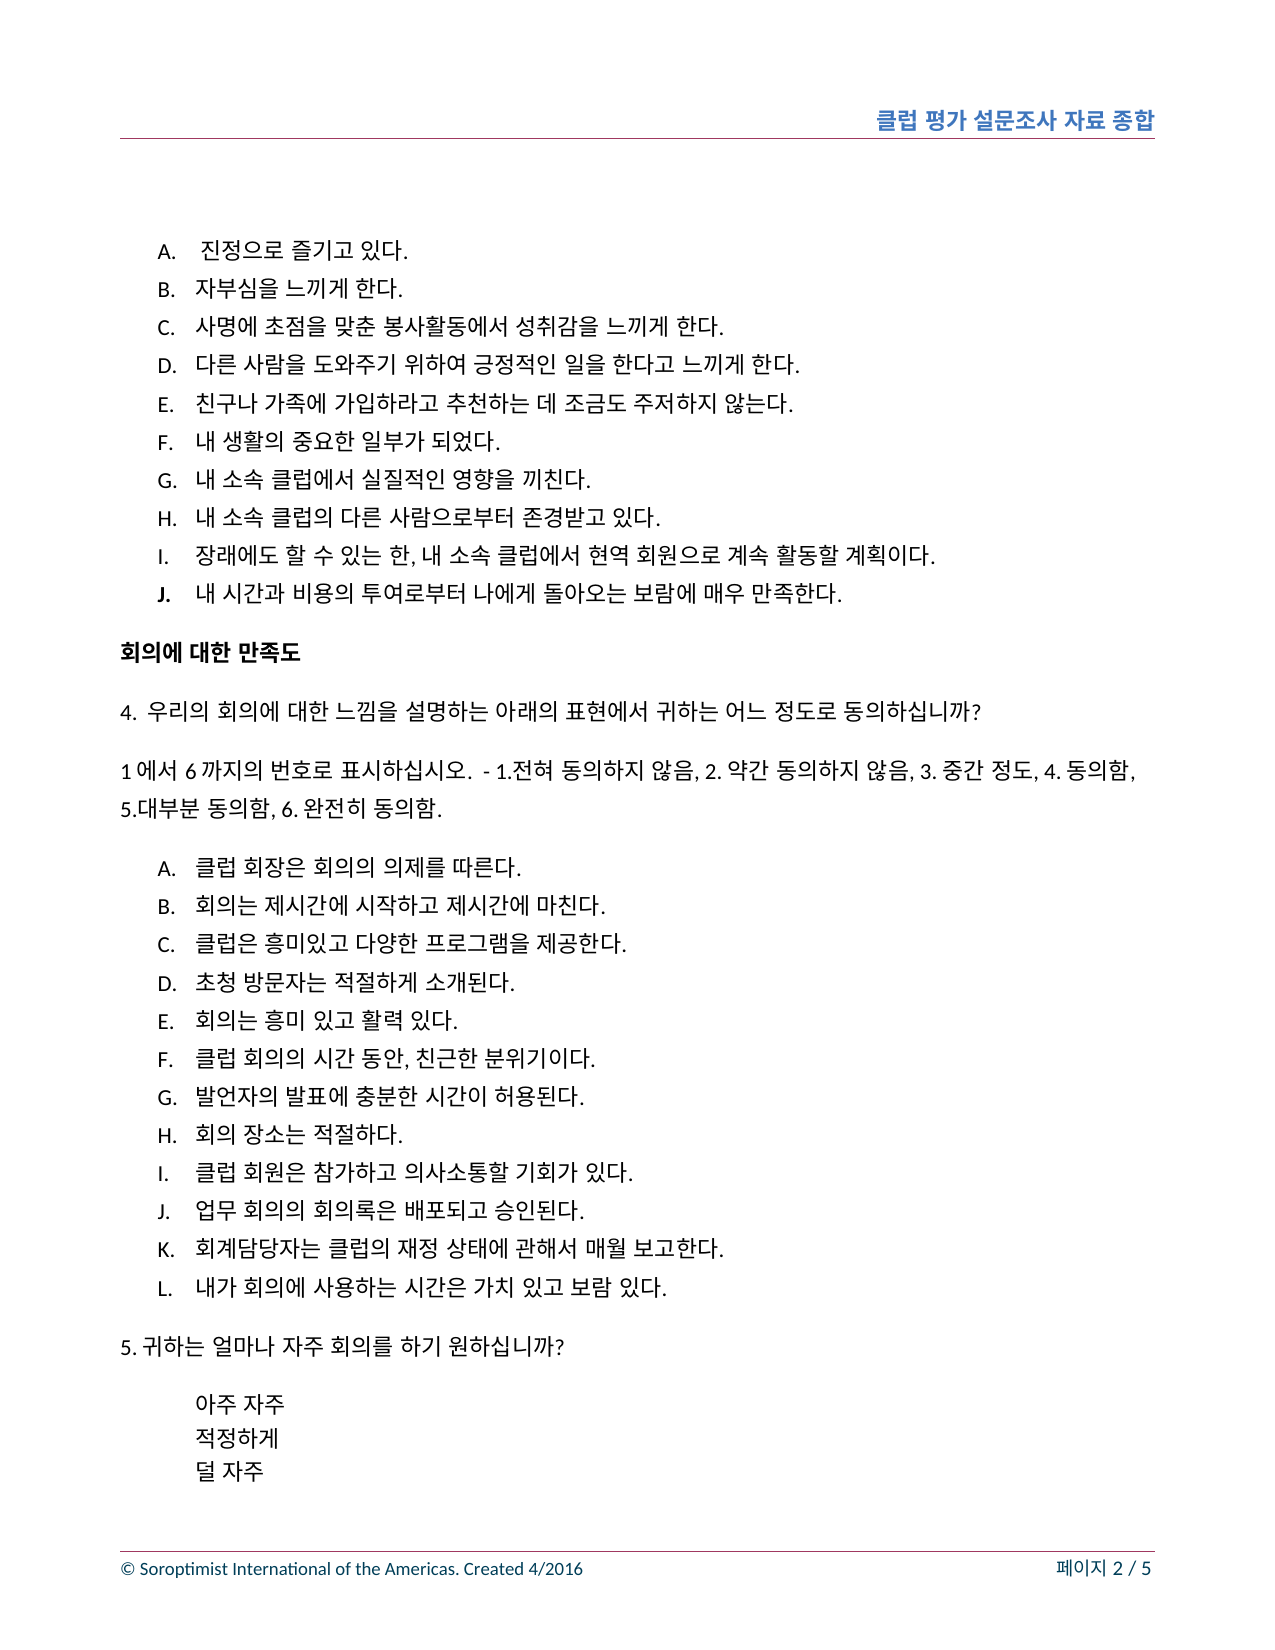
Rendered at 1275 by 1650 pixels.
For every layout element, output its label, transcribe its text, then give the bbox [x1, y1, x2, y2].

list 친구나 가족에 가입하라고 추천하는 데 조금도 주저하지 않는다. [157, 385, 1155, 419]
picture [175, 1566, 179, 1578]
list 사명에 초점을 맞춘 봉사활동에서 성취감을 느끼게 한다. [157, 309, 1155, 342]
text 1에서 6까지의 번호로 표시하십시오. - 1.전혀 동의하지 않음, 2. 약간 동의하지 않음, 3. 중간 정도, 4. 동의함, 5.대부분 동의함, 6. 완전히 동의함. [120, 753, 1155, 824]
list 초청 방문자는 적절하게 소개된다. [157, 964, 1155, 998]
list 자부심을 느끼게 한다. [157, 271, 1155, 304]
list 클럽 회장은 회의의 의제를 따른다. [157, 850, 1155, 883]
picture [184, 1563, 191, 1575]
picture [121, 1562, 134, 1575]
list 다른 사람을 도와주기 위하여 긍정적인 일을 한다고 느끼게 한다. [157, 347, 1155, 381]
list 클럽은 흥미있고 다양한 프로그램을 제공한다. [157, 926, 1155, 959]
list 클럽 회의의 시간 동안, 친근한 분위기이다. [157, 1041, 1155, 1074]
picture [287, 1563, 294, 1575]
list 진정으로 즐기고 있다. [157, 233, 1155, 266]
list 회의 장소는 적절하다. [157, 1117, 1155, 1150]
text 덜 자주 [120, 1454, 1155, 1487]
list 회의는 제시간에 시작하고 제시간에 마친다. [157, 888, 1155, 921]
text 아주 자주 [120, 1387, 1155, 1421]
list 내 소속 클럽에서 실질적인 영향을 끼친다. [157, 462, 1155, 495]
list 장래에도 할 수 있는 한, 내 소속 클럽에서 현역 회원으로 계속 활동할 계획이다. [157, 538, 1155, 571]
list 내 생활의 중요한 일부가 되었다. [157, 423, 1155, 457]
text 5. 귀하는 얼마나 자주 회의를 하기 원하십니까? [120, 1328, 1155, 1362]
list 회의는 흥미 있고 활력 있다. [157, 1002, 1155, 1036]
list 내가 회의에 사용하는 시간은 가치 있고 보람 있다. [157, 1269, 1155, 1303]
list 클럽 회원은 참가하고 의사소통할 기회가 있다. [157, 1155, 1155, 1188]
text 4. 우리의 회의에 대한 느낌을 설명하는 아래의 표현에서 귀하는 어느 정도로 동의하십니까? [120, 694, 1155, 727]
list 회계담당자는 클럽의 재정 상태에 관해서 매월 보고한다. [157, 1231, 1155, 1264]
list 업무 회의의 회의록은 배포되고 승인된다. [157, 1193, 1155, 1226]
list 내 시간과 비용의 투여로부터 나에게 돌아오는 보람에 매우 만족한다. [157, 576, 1155, 609]
text 회의에 대한 만족도 [120, 635, 1155, 668]
text 적정하게 [120, 1421, 1155, 1454]
list 발언자의 발표에 충분한 시간이 허용된다. [157, 1079, 1155, 1112]
list 내 소속 클럽의 다른 사람으로부터 존경받고 있다. [157, 500, 1155, 533]
